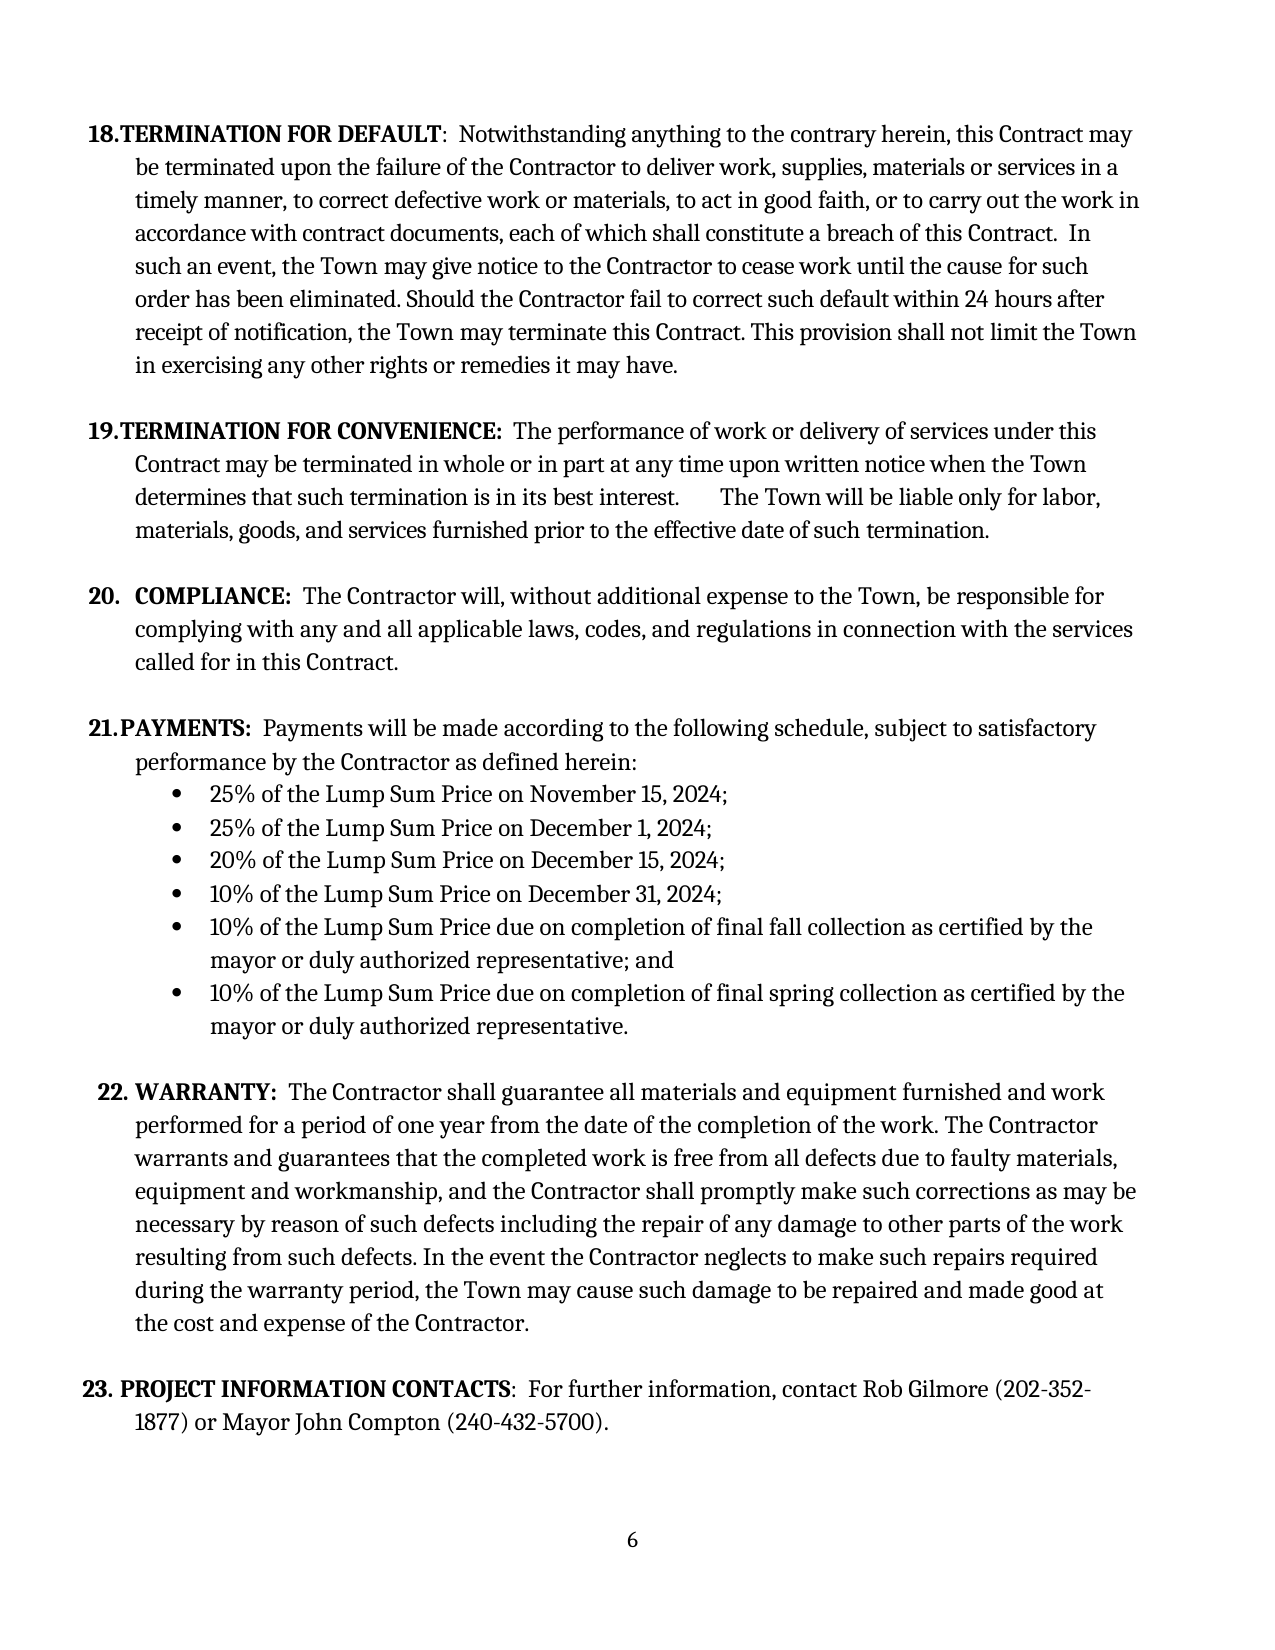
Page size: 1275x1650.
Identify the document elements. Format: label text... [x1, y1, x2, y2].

list 20% of the Lump Sum Price on December 15, 2024; [172, 846, 1140, 875]
list 10% of the Lump Sum Price due on completion of final spring collection as certified by the mayor or duly authorized representative. [172, 978, 1140, 1040]
list COMPLIANCE: The Contractor will, without additional expense to the Town, be responsible for complying with any and all applicable laws, codes, and regulations in connection with the services called for in this Contract. [88, 582, 1140, 677]
list 10% of the Lump Sum Price due on completion of final fall collection as certified by the mayor or duly authorized representative; and [172, 912, 1140, 974]
list PAYMENTS: Payments will be made according to the following schedule, subject to satisfactory performance by the Contractor as defined herein: [88, 714, 1140, 776]
list WARRANTY: The Contractor shall guarantee all materials and equipment furnished and work performed for a period of one year from the date of the completion of the work. The Contractor warrants and guarantees that the completed work is free from all defects due to faulty materials, equipment and workmanship, and the Contractor shall promptly make such corrections as may be necessary by reason of such defects including the repair of any damage to other parts of the work resulting from such defects. In the event the Contractor neglects to make such repairs required during the warranty period, the Town may cause such damage to be repaired and made good at the cost and expense of the Contractor. [97, 1078, 1140, 1337]
list 25% of the Lump Sum Price on November 15, 2024; [172, 780, 1140, 809]
list PROJECT INFORMATION CONTACTS: For further information, contact Rob Gilmore (202-352-1877) or Mayor John Compton (240-432-5700). [82, 1375, 1140, 1437]
list 25% of the Lump Sum Price on December 1, 2024; [172, 813, 1140, 842]
list TERMINATION FOR CONVENIENCE: The performance of work or delivery of services under this Contract may be terminated in whole or in part at any time upon written notice when the Town determines that such termination is in its best interest. The Town will be liable only for labor, materials, goods, and services furnished prior to the effective date of such termination. [88, 417, 1140, 545]
list TERMINATION FOR DEFAULT: Notwithstanding anything to the contrary herein, this Contract may be terminated upon the failure of the Contractor to deliver work, supplies, materials or services in a timely manner, to correct defective work or materials, to act in good faith, or to carry out the work in accordance with contract documents, each of which shall constitute a breach of this Contract. In such an event, the Town may give notice to the Contractor to cease work until the cause for such order has been eliminated. Should the Contractor fail to correct such default within 24 hours after receipt of notification, the Town may terminate this Contract. This provision shall not limit the Town in exercising any other rights or remedies it may have. [88, 120, 1140, 380]
list 10% of the Lump Sum Price on December 31, 2024; [172, 879, 1140, 908]
